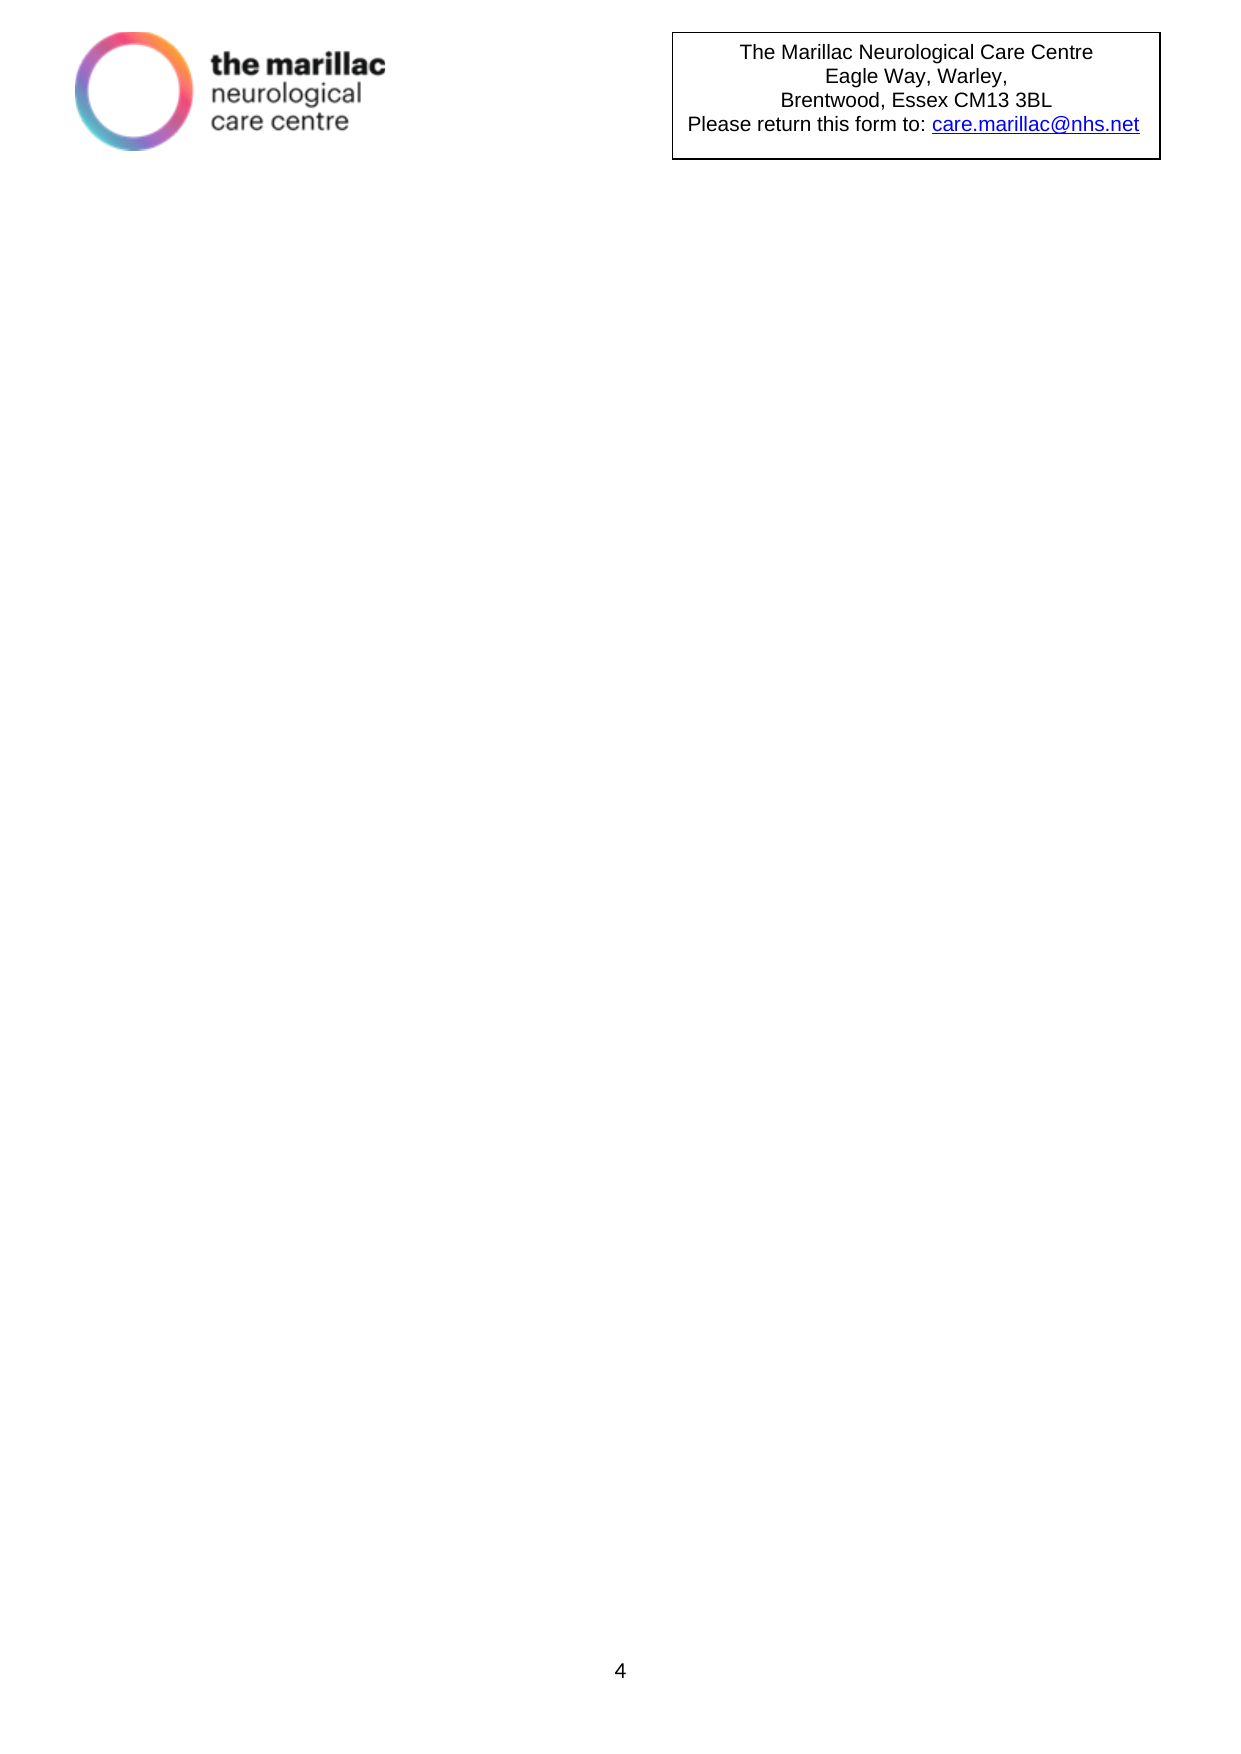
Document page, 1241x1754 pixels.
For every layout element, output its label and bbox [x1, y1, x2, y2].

picture [75, 32, 386, 151]
